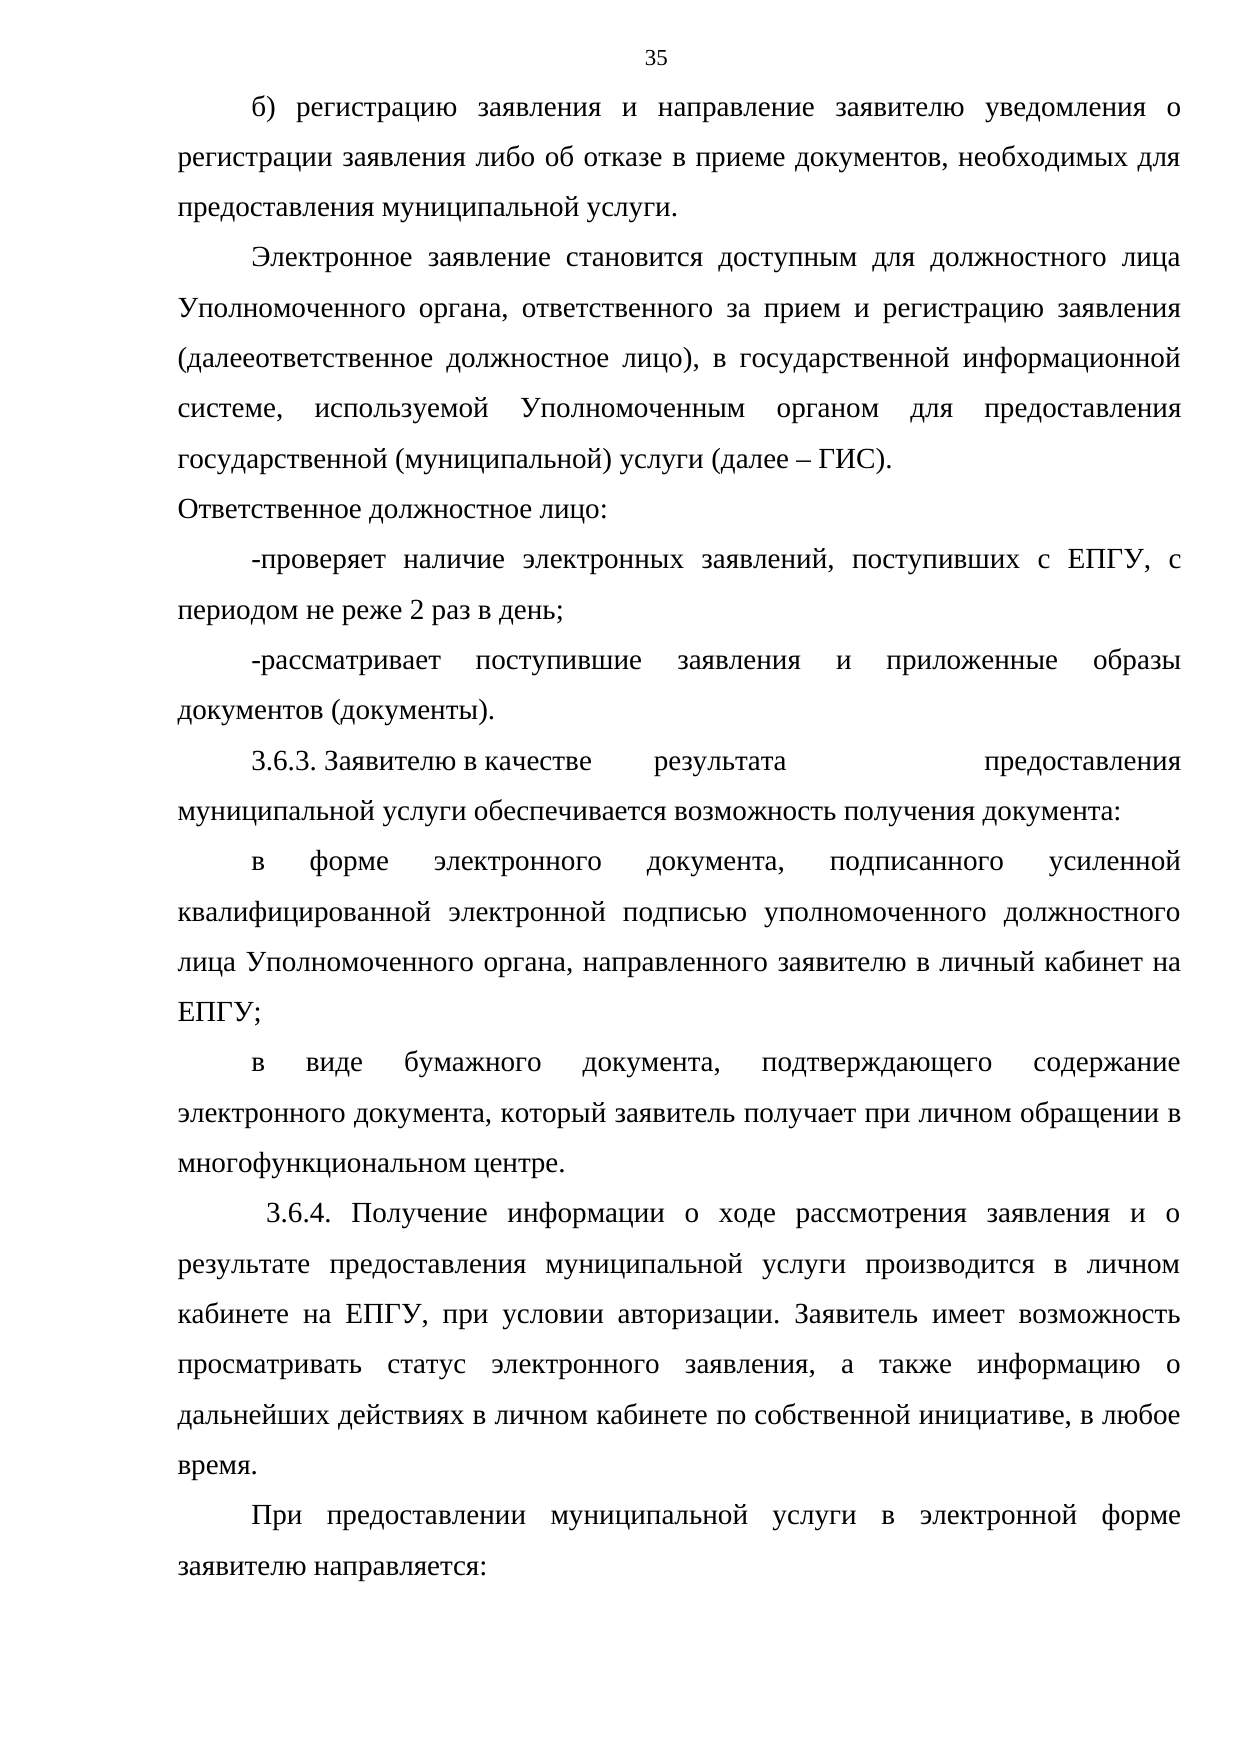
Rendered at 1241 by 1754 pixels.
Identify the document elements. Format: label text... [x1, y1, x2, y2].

text Ответственное должностное лицо: [177, 491, 1181, 525]
text При предоставлении муниципальной услуги в электронной форме заявителю направляется: [177, 1497, 1181, 1581]
text 3.6.4. Получение информации о ходе рассмотрения заявления и о результате предоставления муниципальной услуги производится в личном кабинете на ЕПГУ, при условии авторизации. Заявитель имеет возможность просматривать статус электронного заявления, а также информацию о дальнейших действиях в личном кабинете по собственной инициативе, в любое время. [177, 1196, 1181, 1481]
text Электронное заявление становится доступным для должностного лица Уполномоченного органа, ответственного за прием и регистрацию заявления (далееответственное должностное лицо), в государственной информационной системе, используемой Уполномоченным органом для предоставления государственной (муниципальной) услуги (далее – ГИС). [177, 239, 1181, 474]
text б) регистрацию заявления и направление заявителю уведомления о регистрации заявления либо об отказе в приеме документов, необходимых для предоставления муниципальной услуги. [177, 89, 1181, 223]
text -проверяет наличие электронных заявлений, поступивших с ЕПГУ, с периодом не реже 2 раз в день; [177, 541, 1181, 625]
list 3.6.3. Заявителю в качестве результата предоставления муниципальной услуги обеспечивается возможность получения документа: [177, 743, 1181, 827]
text в форме электронного документа, подписанного усиленной квалифицированной электронной подписью уполномоченного должностного лица Уполномоченного органа, направленного заявителю в личный кабинет на ЕПГУ; [177, 843, 1181, 1028]
text в виде бумажного документа, подтверждающего содержание электронного документа, который заявитель получает при личном обращении в многофункциональном центре. [177, 1044, 1181, 1179]
text -рассматривает поступившие заявления и приложенные образы документов (документы). [177, 642, 1181, 726]
